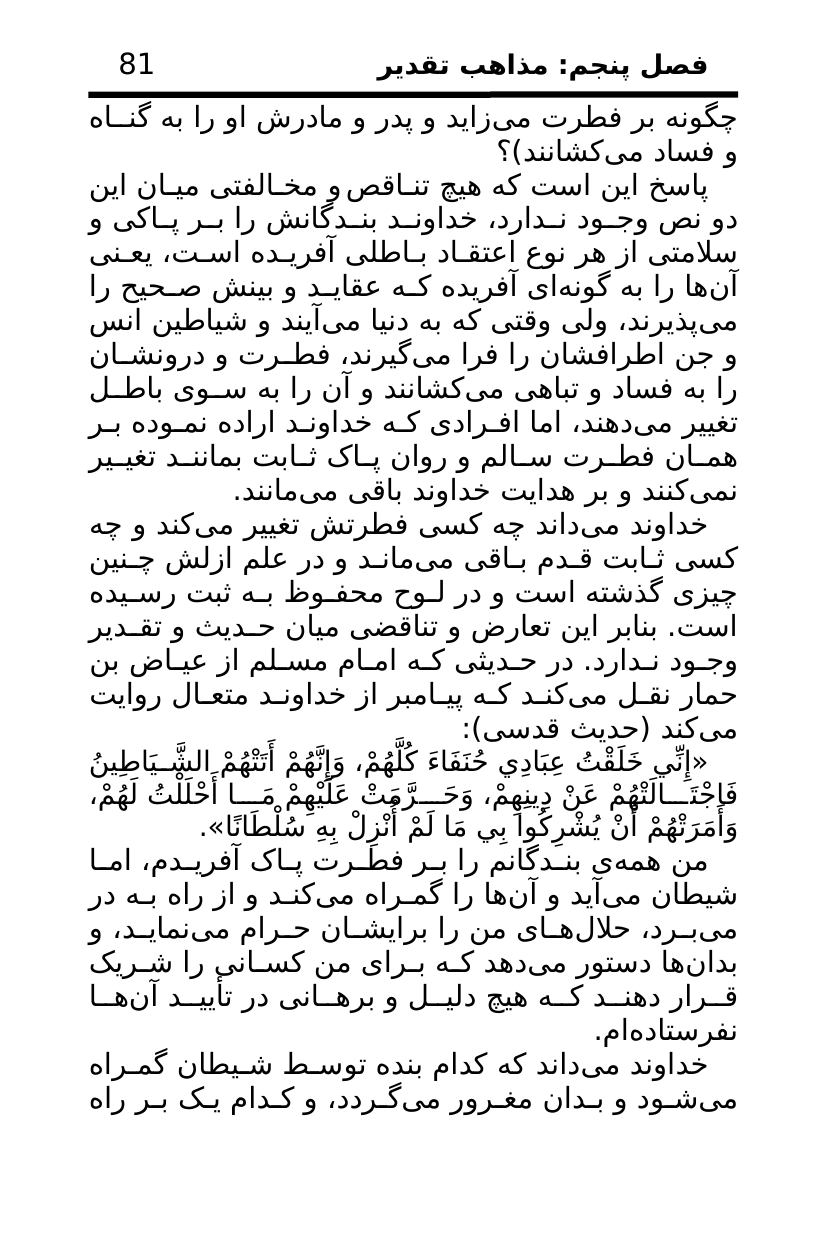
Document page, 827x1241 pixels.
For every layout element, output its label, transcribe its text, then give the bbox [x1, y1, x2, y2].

text پاسخ این است که هیچ تناقص و مخالفتی میان این دو نص وجود ندارد، خداوند بندگانش را بر پاکی و سلامتی از هر نوع اعتقاد باطلی آفریده است، یعنی آن‌ها را به گونه‌ای آفریده که عقاید و بینش صحیح را می‌پذیرند، ولی وقتی که به دنیا می‌آیند و شیاطین انس و جن اطرافشان را فرا می‌گیرند، فطرت و درونشان را به فساد و تباهی می‌کشانند و آن را به سوی باطل تغییر می‌دهند، اما افرادی که خداوند اراده نموده بر همان فطرت سالم و روان پاک ثابت بمانند تغییر نمی‌کنند و بر هدایت خداوند باقی می‌مانند. [89, 168, 738, 507]
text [89, 1047, 738, 1115]
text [89, 100, 738, 168]
text «إِنِّي خَلَقْتُ عِبَادِي حُنَفَاءَ كُلَّهُمْ، وَإِنَّهُمْ أَتَتْهُمْ الشَّيَاطِينُ فَاجْتَالَتْهُمْ عَنْ دِينِهِمْ، وَحَرَّمَتْ عَلَيْهِمْ مَا أَحْلَلْتُ لَهُمْ، وَأَمَرَتْهُمْ أَنْ يُشْرِكُوا بِي مَا لَمْ أُنْزِلْ بِهِ سُلْطَانًا». [89, 745, 738, 843]
text خداوند می‌داند چه کسی فطرتش تغییر می‌کند و چه کسی ثابت قدم باقی می‌ماند و در علم ازلش چنین چیزی گذشته است و در لوح محفوظ به ثبت رسیده است. بنابر این تعارض و تناقضی میان حدیث و تقدیر وجود ندارد. در حدیثی که امام مسلم از عیاض بن حمار نقل می‌کند که پیامبر از خداوند متعال روایت می‌کند (حدیث قدسی): [89, 507, 738, 745]
text من همه‌ی بندگانم را بر فطرت پاک آفریدم، اما شیطان می‌آید و آن‌ها را گمراه می‌کند و از راه به در می‌برد، حلال‌های من را برایشان حرام می‌نماید، و بدان‌ها دستور می‌دهد که برای من کسانی را شریک قرار دهند که هیچ دلیل و برهانی در تأیید آن‌ها نفرستاده‌ام. [89, 843, 738, 1047]
